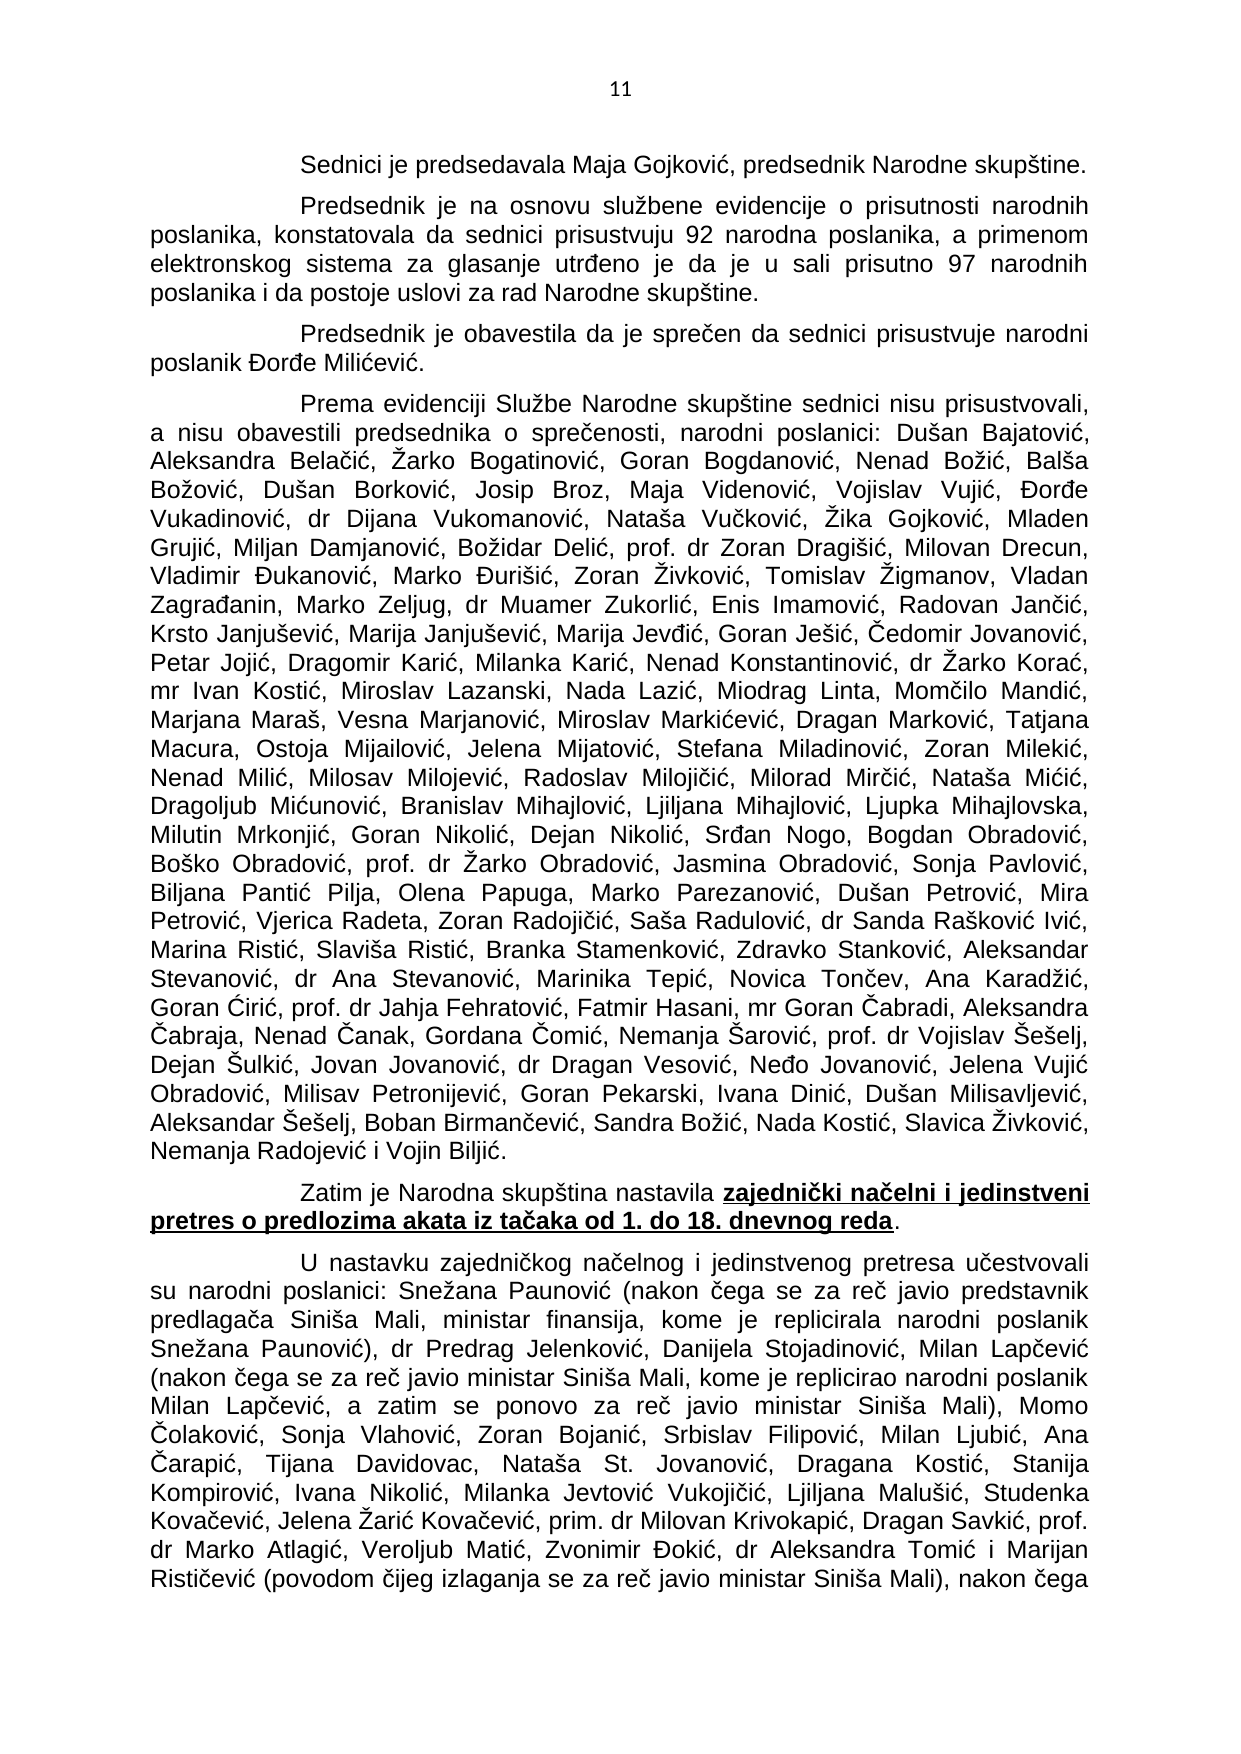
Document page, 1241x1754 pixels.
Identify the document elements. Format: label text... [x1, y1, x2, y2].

text Zatim je Narodna skupština nastavila zajednički načelni i jedinstveni pretres o predlozima akata iz tačaka od 1. do 18. dnevnog reda. [150, 1177, 1090, 1235]
text Predsednik je na osnovu službene evidencije o prisutnosti narodnih poslanika, konstatovala da sednici prisustvuju 92 narodna poslanika, a primenom elektronskog sistema za glasanje utrđeno je da je u sali prisutno 97 narodnih poslanika i da postoje uslovi za rad Narodne skupštine. [150, 191, 1090, 306]
text Sednici je predsedavala Maja Gojković, predsednik Narodne skupštine. [150, 150, 1090, 179]
text Predsednik je obavestila da je sprečen da sednici prisustvuje narodni poslanik Đorđe Milićević. [150, 319, 1090, 376]
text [150, 1247, 1090, 1592]
text Prema evidenciji Službe Narodne skupštine sednici nisu prisustvovali, a nisu obavestili predsednika o sprečenosti, narodni poslanici: Dušan Bajatović, Aleksandra Belačić, Žarko Bogatinović, Goran Bogdanović, Nenad Božić, Balša Božović, Dušan Borković, Josip Broz, Maja Videnović, Vojislav Vujić, Đorđe Vukadinović, dr Dijana Vukomanović, Nataša Vučković, Žika Gojković, Mladen Grujić, Miljan Damjanović, Božidar Delić, prof. dr Zoran Dragišić, Milovan Drecun, Vladimir Đukanović, Marko Đurišić, Zoran Živković, Tomislav Žigmanov, Vladan Zagrađanin, Marko Zeljug, dr Muamer Zukorlić, Enis Imamović, Radovan Jančić, Krsto Janjušević, Marija Janjušević, Marija Jevđić, Goran Ješić, Čedomir Jovanović, Petar Jojić, Dragomir Karić, Milanka Karić, Nenad Konstantinović, dr Žarko Korać, mr Ivan Kostić, Miroslav Lazanski, Nada Lazić, Miodrag Linta, Momčilo Mandić, Marjana Maraš, Vesna Marjanović, Miroslav Markićević, Dragan Marković, Tatjana Macura, Ostoja Mijailović, Jelena Mijatović, Stefana Miladinović, Zoran Milekić, Nenad Milić, Milosav Milojević, Radoslav Milojičić, Milorad Mirčić, Nataša Mićić, Dragoljub Mićunović, Branislav Mihajlović, Ljiljana Mihajlović, Ljupka Mihajlovska, Milutin Mrkonjić, Goran Nikolić, Dejan Nikolić, Srđan Nogo, Bogdan Obradović, Boško Obradović, prof. dr Žarko Obradović, Jasmina Obradović, Sonja Pavlović, Biljana Pantić Pilja, Olena Papuga, Marko Parezanović, Dušan Petrović, Mira Petrović, Vjerica Radeta, Zoran Radojičić, Saša Radulović, dr Sanda Rašković Ivić, Marina Ristić, Slaviša Ristić, Branka Stamenković, Zdravko Stanković, Aleksandar Stevanović, dr Ana Stevanović, Marinika Tepić, Novica Tončev, Ana Karadžić, Goran Ćirić, prof. dr Jahja Fehratović, Fatmir Hasani, mr Goran Čabradi, Aleksandra Čabraja, Nenad Čanak, Gordana Čomić, Nemanja Šarović, prof. dr Vojislav Šešelj, Dejan Šulkić, Jovan Jovanović, dr Dragan Vesović, Neđo Jovanović, Jelena Vujić Obradović, Milisav Petronijević, Goran Pekarski, Ivana Dinić, Dušan Milisavljević, Aleksandar Šešelj, Boban Birmančević, Sandra Božić, Nada Kostić, Slavica Živković, Nemanja Radojević i Vojin Biljić. [150, 389, 1090, 1165]
